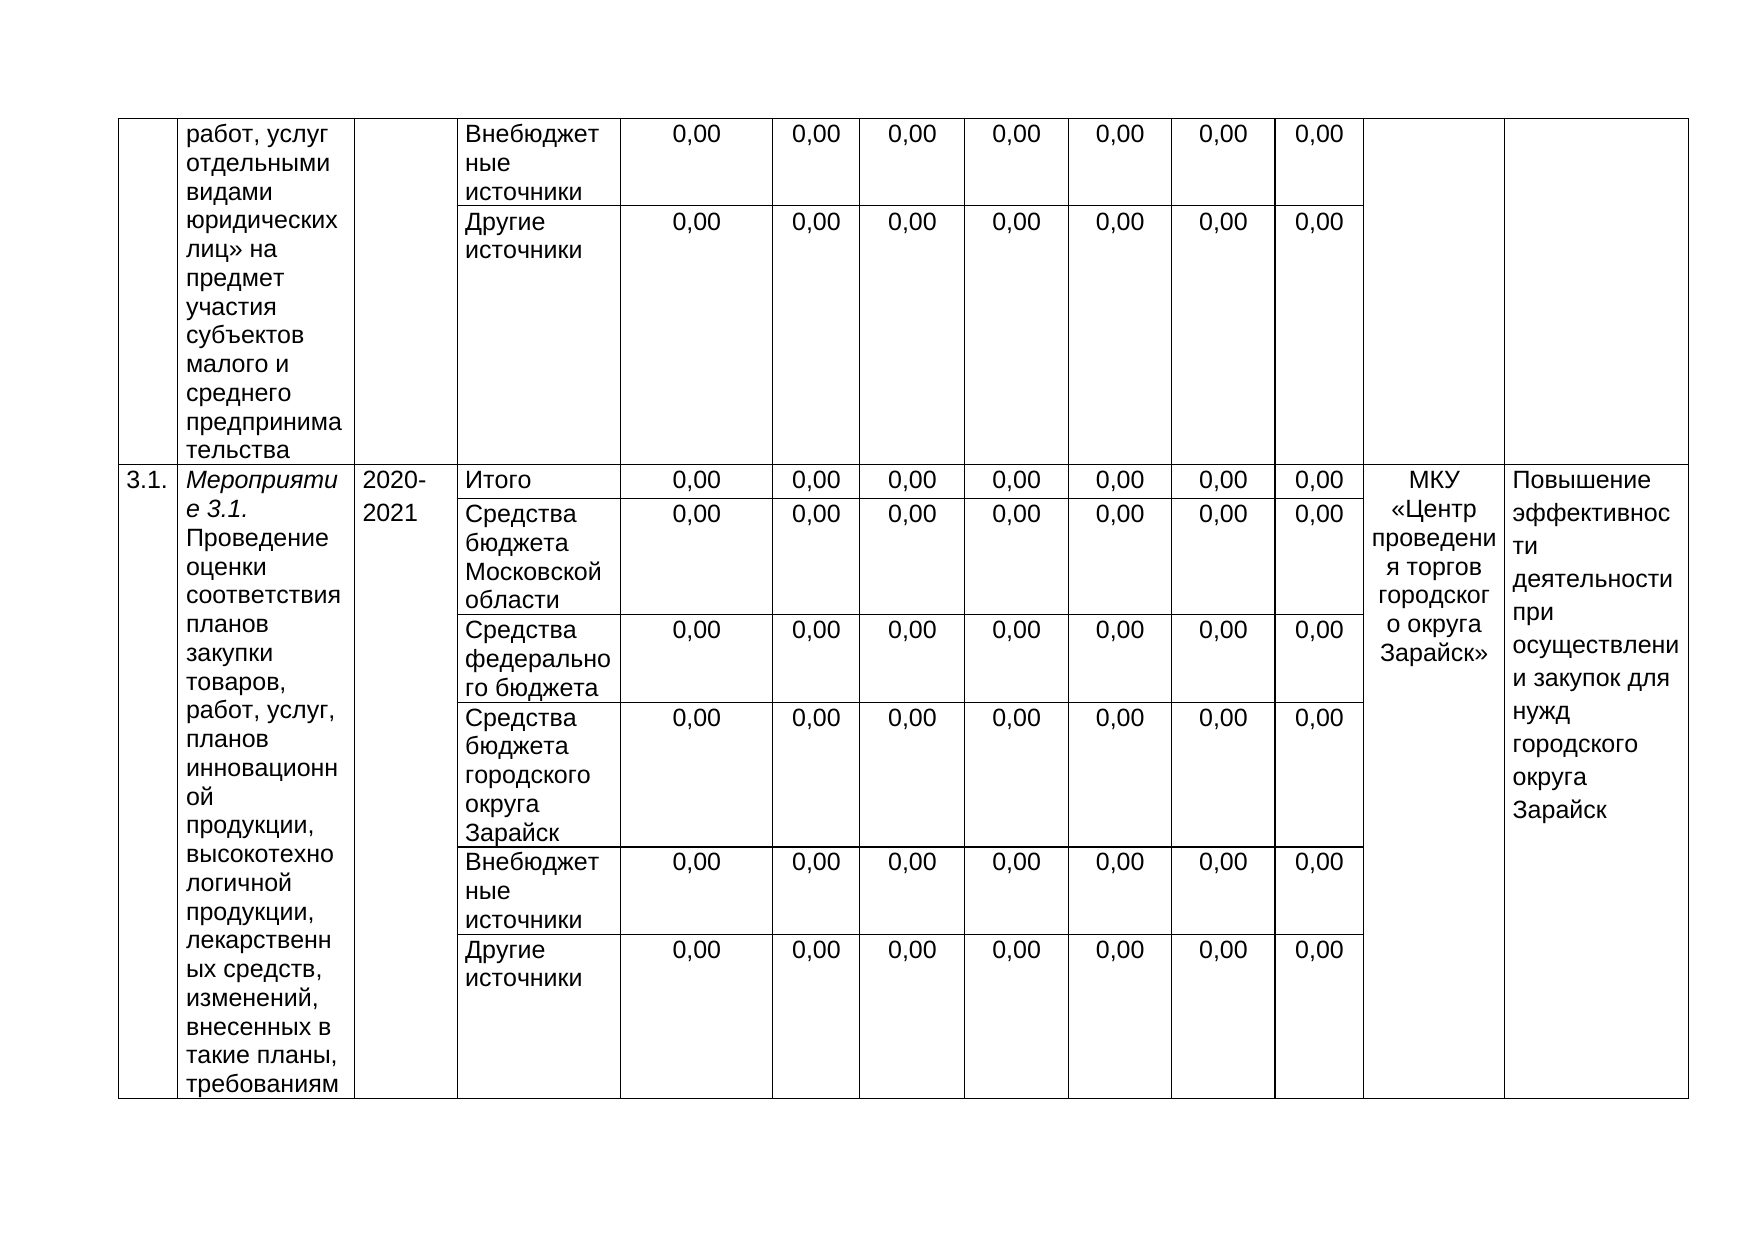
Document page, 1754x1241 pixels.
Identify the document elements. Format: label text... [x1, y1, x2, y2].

table_cell 0,00 [621, 848, 772, 934]
table_cell 0,00 [965, 499, 1068, 614]
table_cell 0,00 [1069, 465, 1171, 498]
table_cell 0,00 [1069, 935, 1171, 1098]
table_cell 0,00 [1069, 119, 1171, 205]
table_cell 0,00 [860, 935, 964, 1098]
table_cell 0,00 [860, 703, 964, 846]
table_cell 3.1. [119, 465, 177, 1098]
table_cell Внебюджетные источники [458, 848, 620, 934]
table_cell 0,00 [1172, 615, 1274, 702]
table_cell 0,00 [1276, 935, 1363, 1098]
table_cell 0,00 [1069, 206, 1171, 464]
table_cell 0,00 [1276, 703, 1363, 846]
table_cell 0,00 [1172, 848, 1274, 934]
table_cell 0,00 [860, 119, 964, 205]
table_cell 0,00 [1069, 499, 1171, 614]
table_cell 0,00 [860, 848, 964, 934]
table_cell 0,00 [965, 615, 1068, 702]
table_cell 0,00 [773, 703, 859, 846]
table_cell 0,00 [1172, 119, 1274, 205]
table_cell 0,00 [1172, 703, 1274, 846]
table_cell 0,00 [773, 119, 859, 205]
table_cell 0,00 [965, 703, 1068, 846]
table_cell Внебюджетные источники [458, 119, 620, 205]
table_cell Другие источники [458, 935, 620, 1098]
table_cell 0,00 [965, 206, 1068, 464]
table_cell 0,00 [621, 465, 772, 498]
table_cell Средства бюджета Московской области [458, 499, 620, 614]
table_cell 0,00 [621, 119, 772, 205]
table_cell 0,00 [621, 935, 772, 1098]
table_cell 0,00 [1069, 703, 1171, 846]
table_cell 0,00 [965, 119, 1068, 205]
table_cell 0,00 [1276, 499, 1363, 614]
table_cell 0,00 [1276, 119, 1363, 205]
table_cell 0,00 [1276, 615, 1363, 702]
table_cell Средства бюджета городского округа Зарайск [458, 703, 620, 846]
table_cell 0,00 [1172, 499, 1274, 614]
table_cell Итого [458, 465, 620, 498]
table_cell 0,00 [773, 465, 859, 498]
table_cell 0,00 [965, 848, 1068, 934]
table_cell 0,00 [621, 703, 772, 846]
table_cell МКУ «Центр проведения торгов городского округа Зарайск» [1364, 465, 1504, 1098]
table_cell 0,00 [1172, 465, 1274, 498]
table_cell 2020-2021 [355, 465, 457, 1098]
table_cell 0,00 [773, 206, 859, 464]
table_cell 0,00 [1276, 465, 1363, 498]
table_cell 0,00 [860, 615, 964, 702]
table_cell 0,00 [773, 935, 859, 1098]
table_cell 0,00 [1069, 848, 1171, 934]
table_cell 0,00 [773, 615, 859, 702]
table_cell 0,00 [773, 499, 859, 614]
table_cell 0,00 [860, 465, 964, 498]
table_cell 0,00 [1069, 615, 1171, 702]
table_cell 0,00 [1172, 935, 1274, 1098]
table_cell 0,00 [1276, 206, 1363, 464]
table_cell 0,00 [860, 499, 964, 614]
table_cell 0,00 [1172, 206, 1274, 464]
table_cell 0,00 [773, 848, 859, 934]
table_cell 0,00 [621, 615, 772, 702]
table_cell Средства федерального бюджета [458, 615, 620, 702]
table_cell 0,00 [860, 206, 964, 464]
table_cell Другие источники [458, 206, 620, 464]
table_cell 0,00 [621, 499, 772, 614]
table_cell Мероприятие 3.1. Проведение оценки соответствия планов закупки товаров, работ, услуг, планов инновационной продукции, высокотехнологичной продукции, лекарственных средств, изменений, внесенных в такие планы, требованиям законодательства РФ, предусматривающим участие субъектов малого и среднего предпринимательства в закупке [178, 465, 354, 1098]
table_cell 0,00 [1276, 848, 1363, 934]
table_cell Повышение эффективности деятельности при осуществлении закупок для нужд городского округа Зарайск [1505, 465, 1688, 1098]
table_cell 0,00 [621, 206, 772, 464]
table_cell 0,00 [965, 935, 1068, 1098]
table_cell 0,00 [965, 465, 1068, 498]
